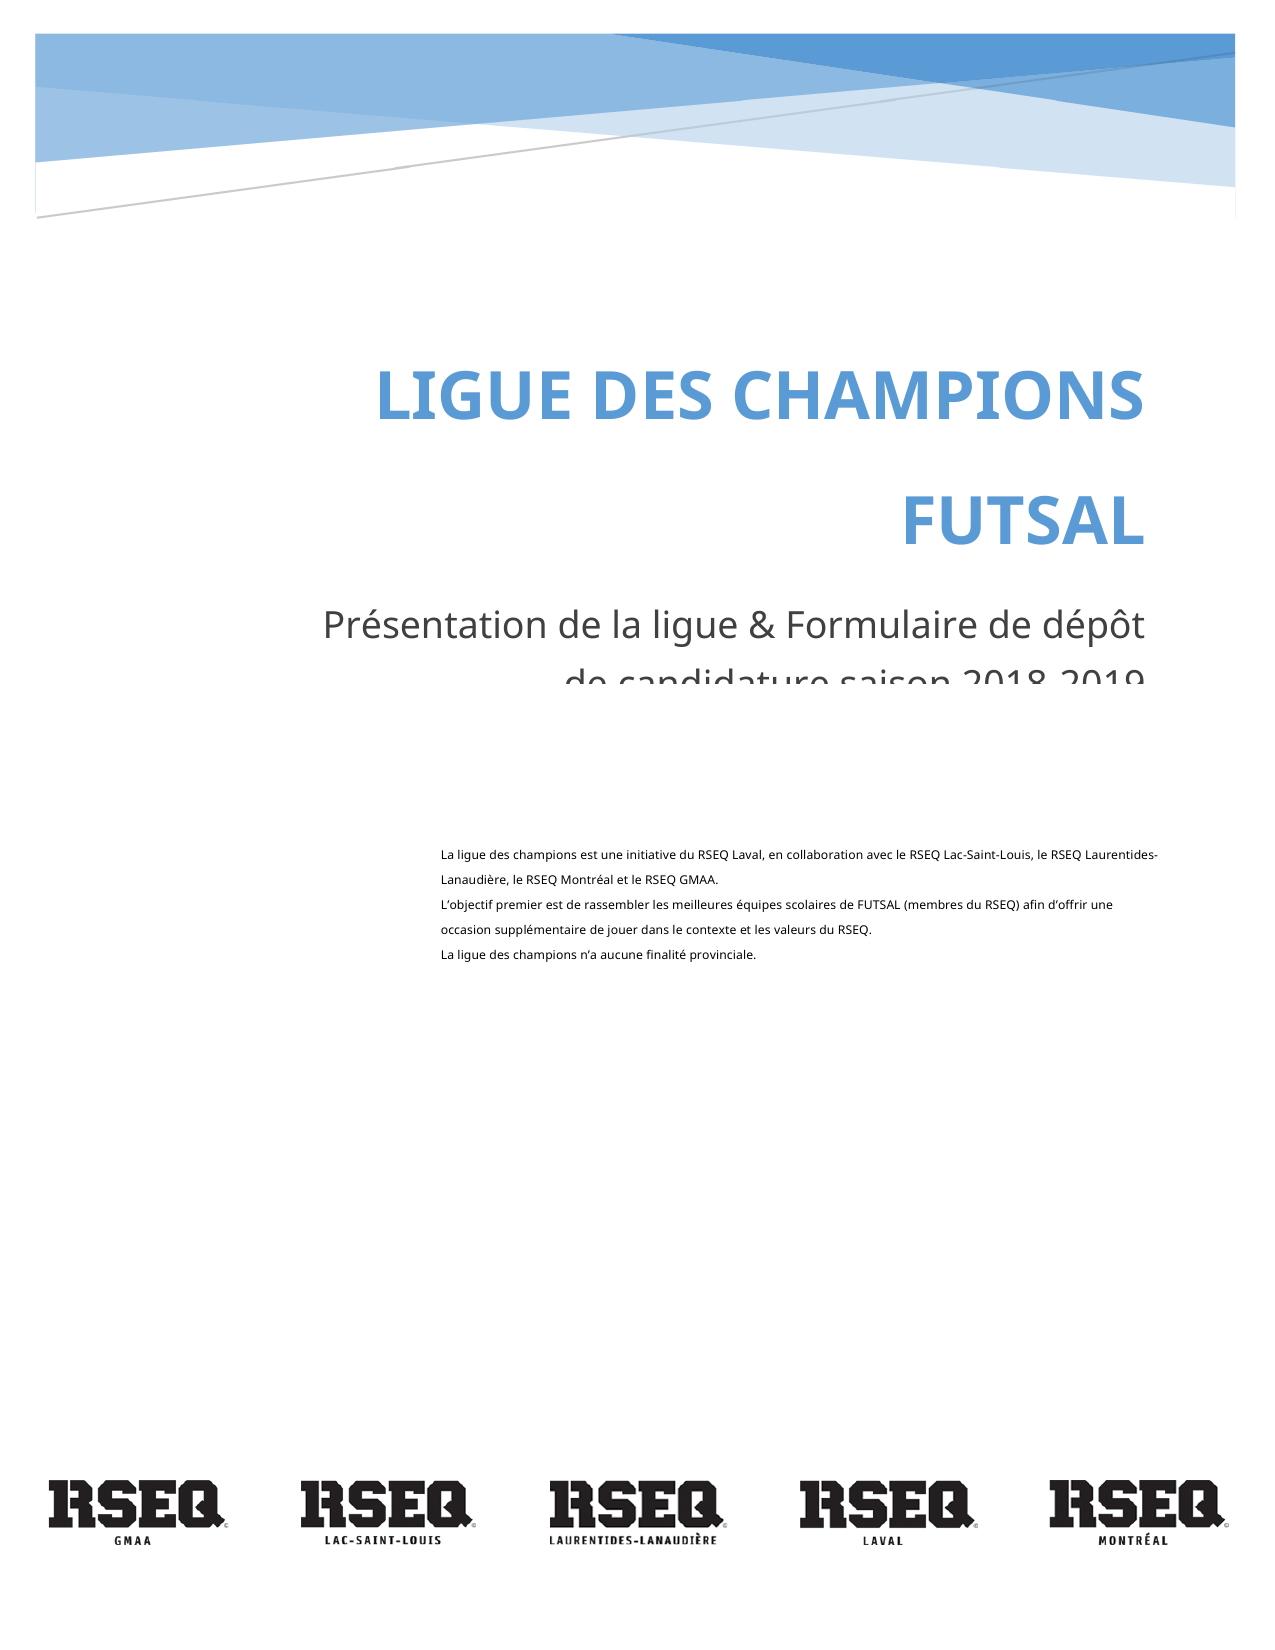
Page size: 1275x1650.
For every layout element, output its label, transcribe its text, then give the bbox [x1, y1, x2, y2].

text L’objectif premier est de rassembler les meilleures équipes scolaires de FUTSAL (membres du RSEQ) afin d’offrir une occasion supplémentaire de jouer dans le contexte et les valeurs du RSEQ. [441, 887, 1162, 937]
picture [35, 33, 1235, 234]
picture [48, 1476, 1230, 1549]
text La ligue des champions n’a aucune finalité provinciale. [441, 937, 1162, 962]
text La ligue des champions est une initiative du RSEQ Laval, en collaboration avec le RSEQ Lac-Saint-Louis, le RSEQ Laurentides-Lanaudière, le RSEQ Montréal et le RSEQ GMAA. [441, 837, 1162, 887]
